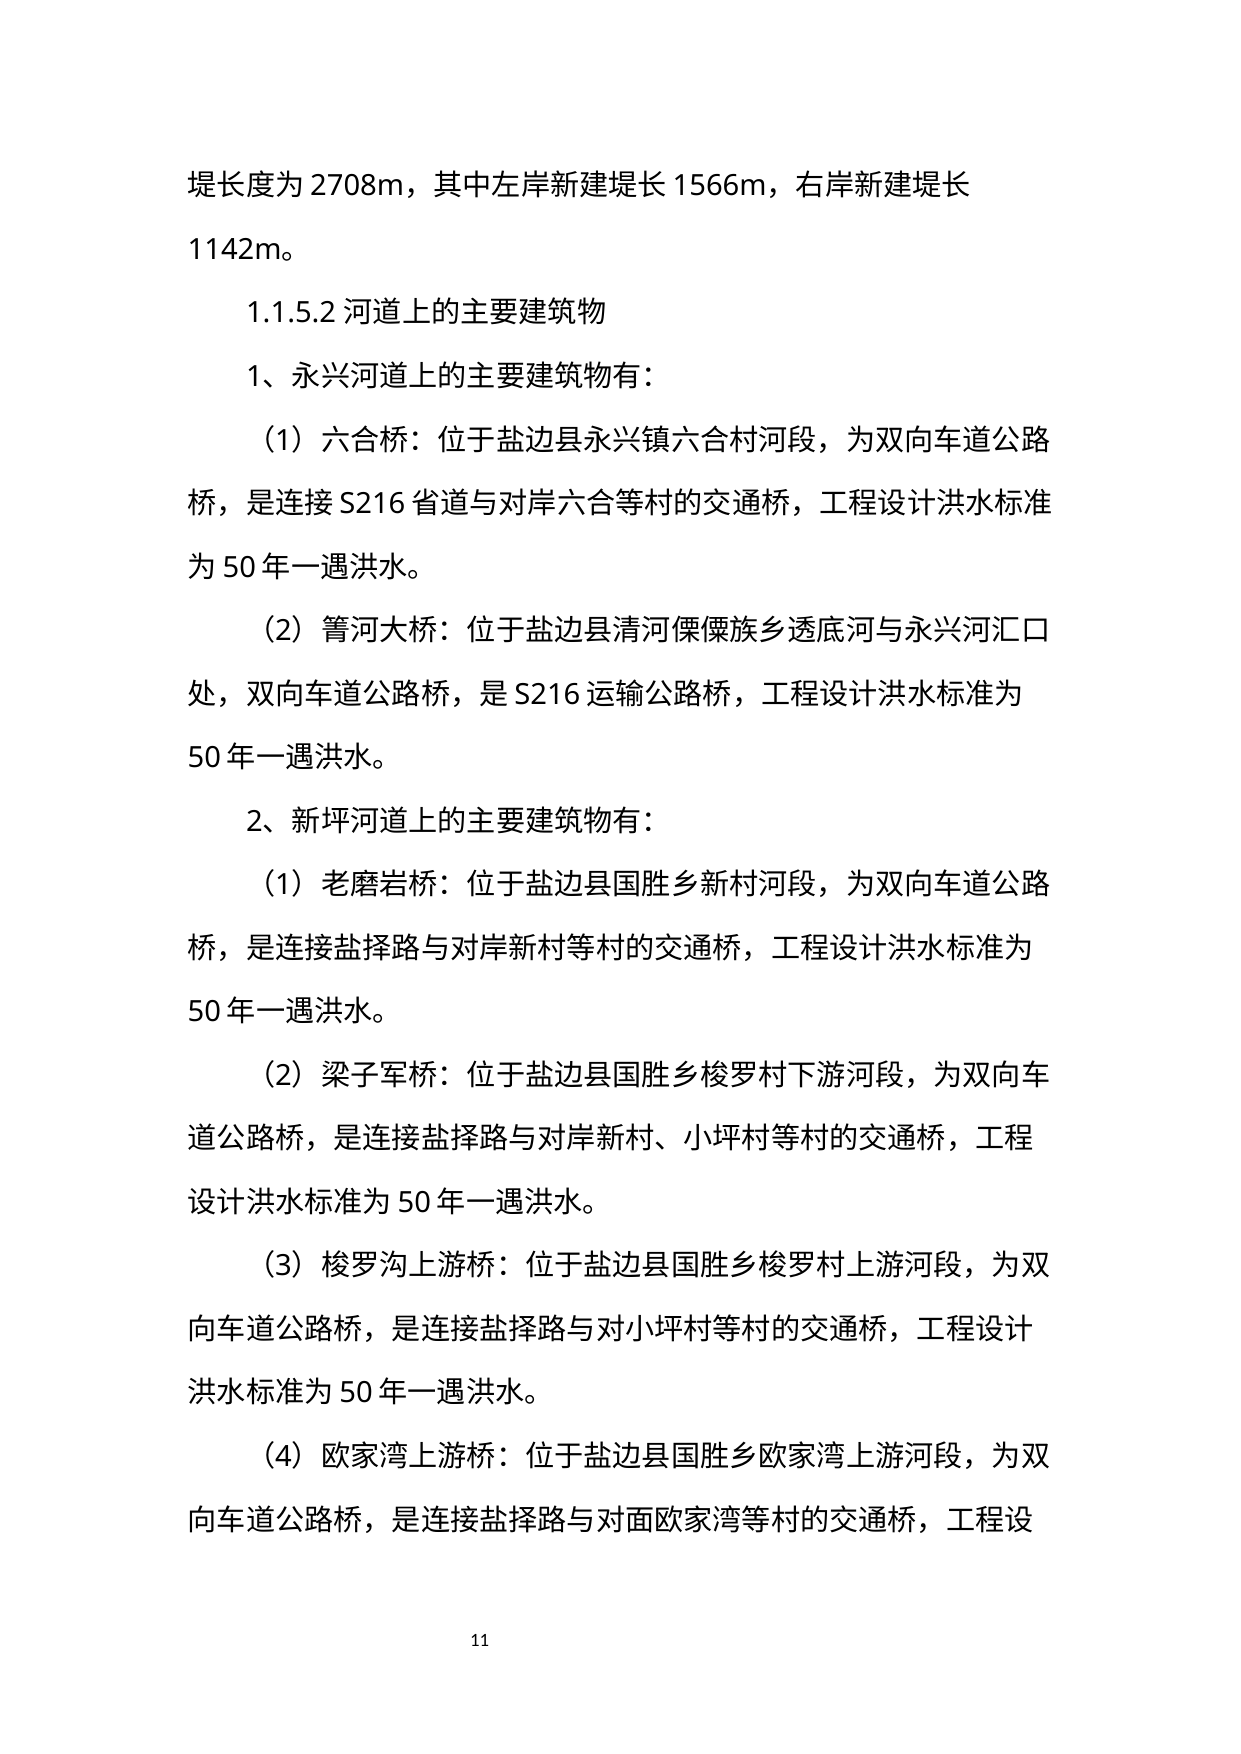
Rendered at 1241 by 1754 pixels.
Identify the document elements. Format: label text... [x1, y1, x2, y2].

text （1）老磨岩桥：位于盐边县国胜乡新村河段，为双向车道公路桥，是连接盐择路与对岸新村等村的交通桥，工程设计洪水标准为50年一遇洪水。 [187, 861, 1053, 1030]
text （2）箐河大桥：位于盐边县清河傈僳族乡透底河与永兴河汇口处，双向车道公路桥，是S216运输公路桥，工程设计洪水标准为50年一遇洪水。 [187, 607, 1053, 776]
text 1、永兴河道上的主要建筑物有： [187, 353, 1053, 395]
text （2）梁子军桥：位于盐边县国胜乡梭罗村下游河段，为双向车道公路桥，是连接盐择路与对岸新村、小坪村等村的交通桥，工程设计洪水标准为50年一遇洪水。 [187, 1051, 1053, 1221]
text 2、新坪河道上的主要建筑物有： [187, 797, 1053, 840]
text （1）六合桥：位于盐边县永兴镇六合村河段，为双向车道公路桥，是连接S216省道与对岸六合等村的交通桥，工程设计洪水标准为50年一遇洪水。 [187, 416, 1053, 586]
text 1.1.5.2 河道上的主要建筑物 [187, 289, 1053, 331]
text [187, 1432, 1053, 1538]
text （3）梭罗沟上游桥：位于盐边县国胜乡梭罗村上游河段，为双向车道公路桥，是连接盐择路与对小坪村等村的交通桥，工程设计洪水标准为50年一遇洪水。 [187, 1242, 1053, 1411]
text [187, 162, 1053, 268]
